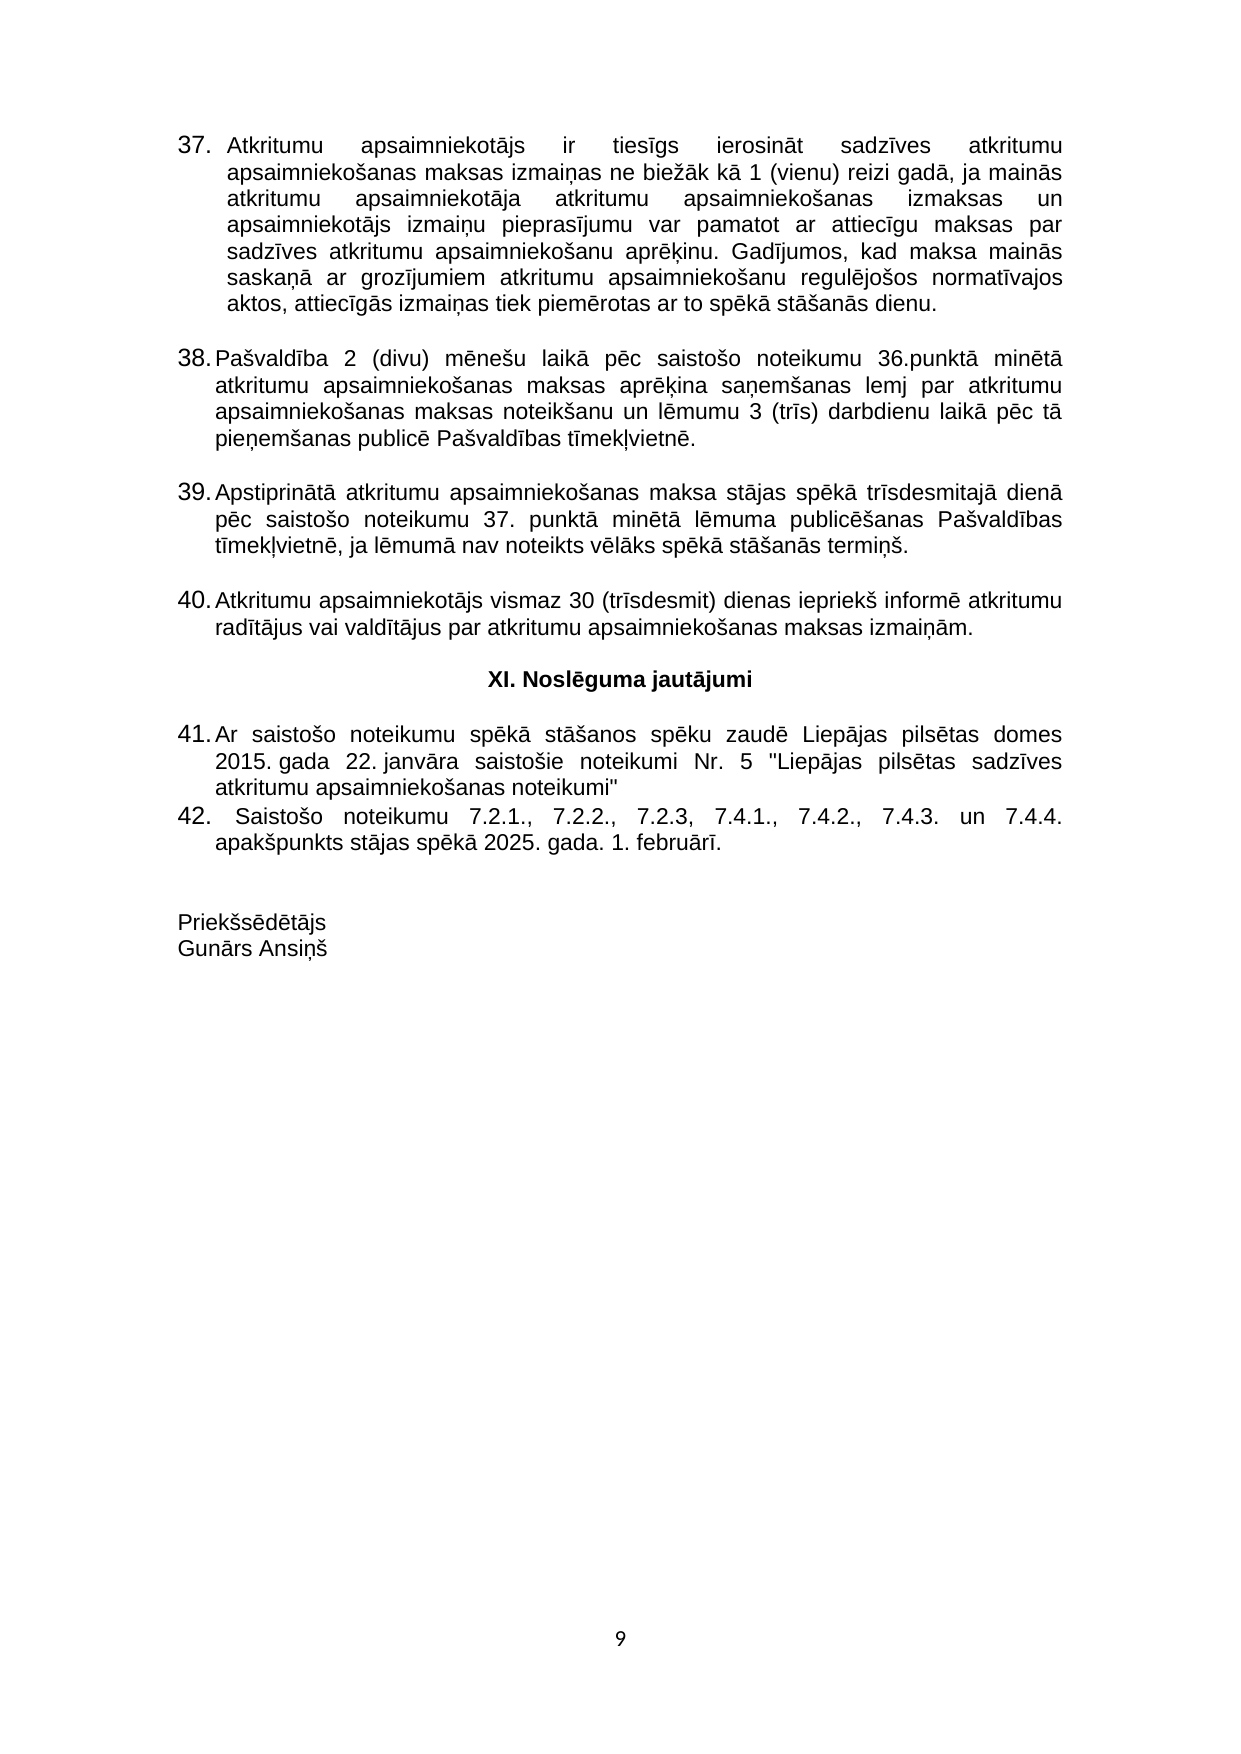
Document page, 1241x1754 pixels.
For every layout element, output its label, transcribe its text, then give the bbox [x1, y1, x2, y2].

list Atkritumu apsaimniekotājs ir tiesīgs ierosināt sadzīves atkritumu apsaimniekošanas maksas izmaiņas ne biežāk kā 1 (vienu) reizi gadā, ja mainās atkritumu apsaimniekotāja atkritumu apsaimniekošanas izmaksas un apsaimniekotājs izmaiņu pieprasījumu var pamatot ar attiecīgu maksas par sadzīves atkritumu apsaimniekošanu aprēķinu. Gadījumos, kad maksa mainās saskaņā ar grozījumiem atkritumu apsaimniekošanu regulējošos normatīvajos aktos, attiecīgās izmaiņas tiek piemērotas ar to spēkā stāšanās dienu. [177, 130, 1063, 317]
list Pašvaldība 2 (divu) mēnešu laikā pēc saistošo noteikumu 36.punktā minētā atkritumu apsaimniekošanas maksas aprēķina saņemšanas lemj par atkritumu apsaimniekošanas maksas noteikšanu un lēmumu 3 (trīs) darbdienu laikā pēc tā pieņemšanas publicē Pašvaldības tīmekļvietnē. [177, 343, 1063, 451]
list Atkritumu apsaimniekotājs vismaz 30 (trīsdesmit) dienas iepriekš informē atkritumu radītājus vai valdītājus par atkritumu apsaimniekošanas maksas izmaiņām. [177, 585, 1063, 640]
text XI. Noslēguma jautājumi [177, 666, 1063, 693]
list Saistošo noteikumu 7.2.1., 7.2.2., 7.2.3, 7.4.1., 7.4.2., 7.4.3. un 7.4.4. apakšpunkts stājas spēkā 2025. gada. 1. februārī. [177, 801, 1063, 856]
list Apstiprinātā atkritumu apsaimniekošanas maksa stājas spēkā trīsdesmitajā dienā pēc saistošo noteikumu 37. punktā minētā lēmuma publicēšanas Pašvaldības tīmekļvietnē, ja lēmumā nav noteikts vēlāks spēkā stāšanās termiņš. [177, 477, 1063, 559]
list Ar saistošo noteikumu spēkā stāšanos spēku zaudē Liepājas pilsētas domes 2015. gada 22. janvāra saistošie noteikumi Nr. 5 "Liepājas pilsētas sadzīves atkritumu apsaimniekošanas noteikumi" [177, 719, 1063, 801]
text Priekšsēdētājs Gunārs Ansiņš [177, 908, 1063, 961]
